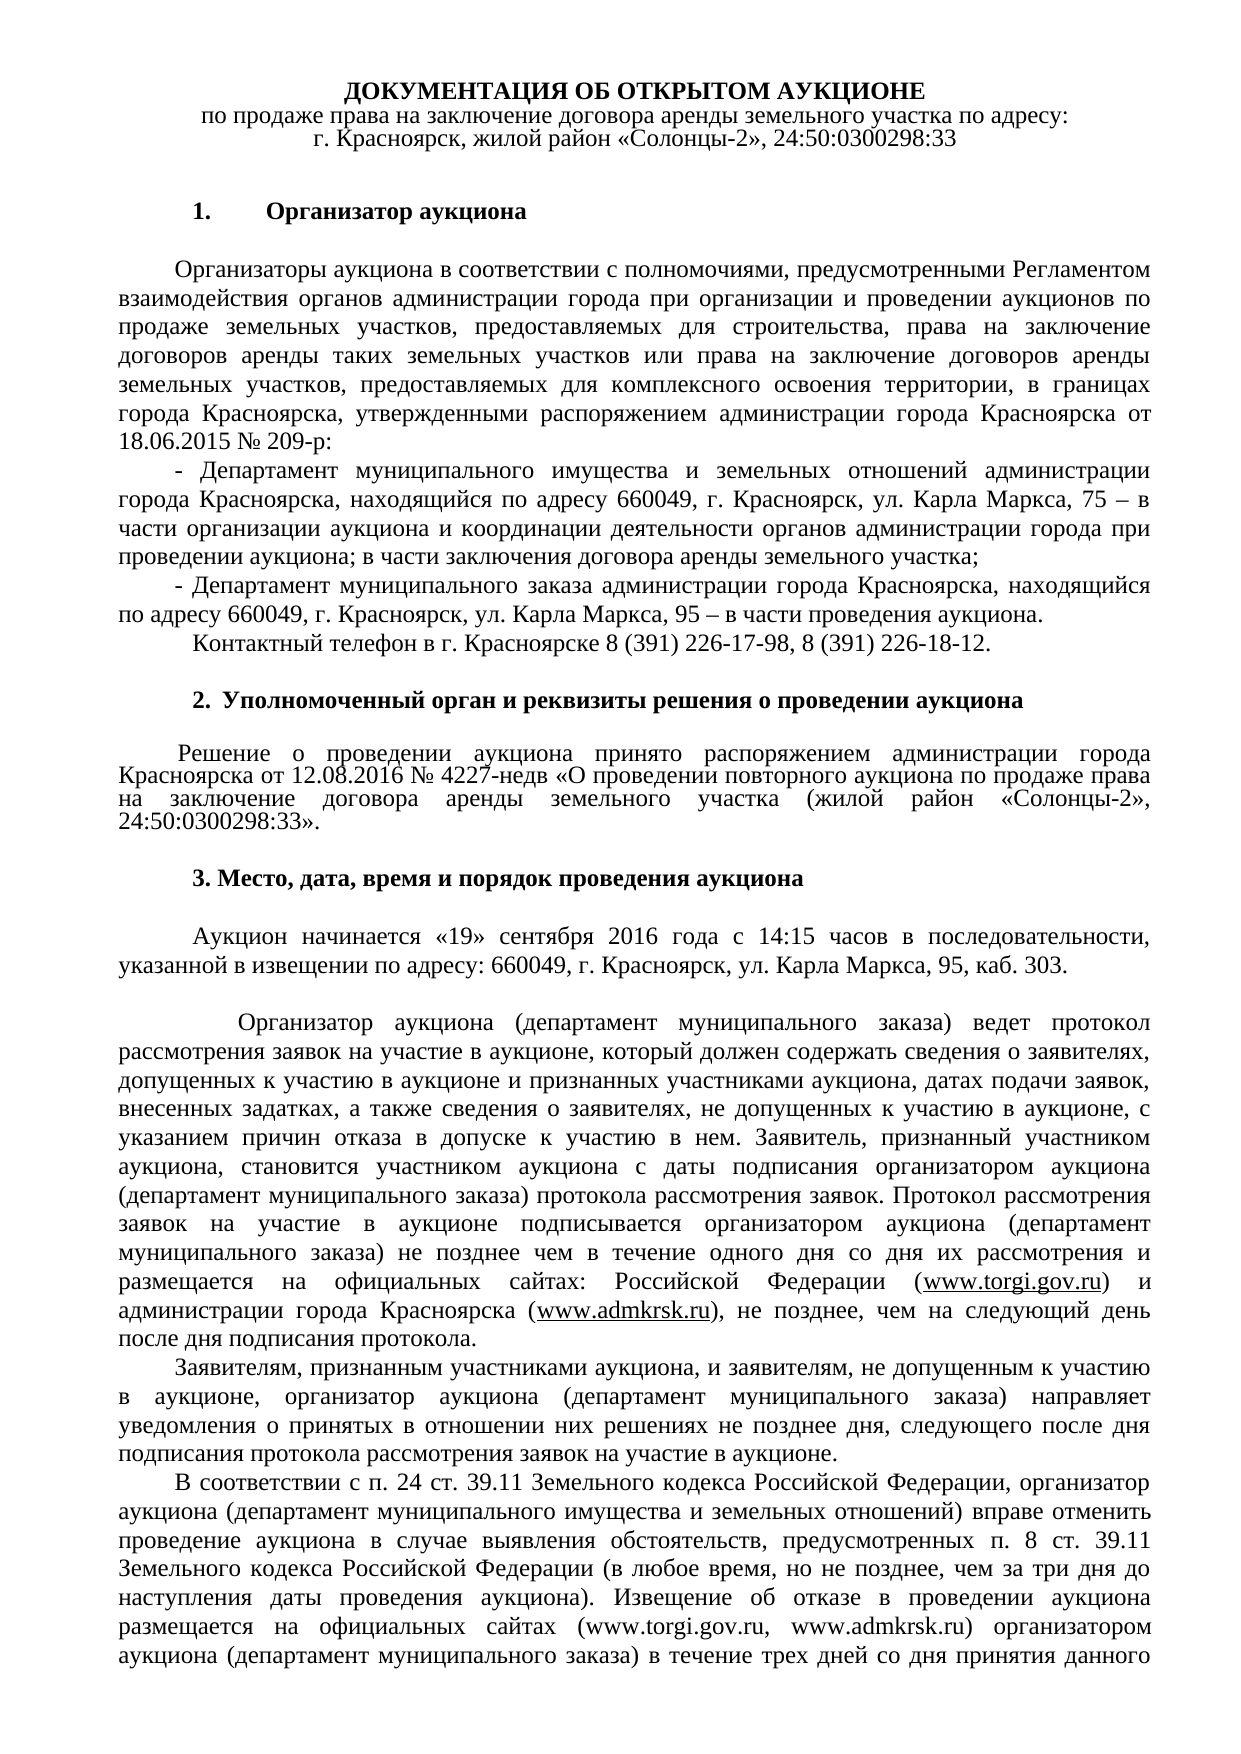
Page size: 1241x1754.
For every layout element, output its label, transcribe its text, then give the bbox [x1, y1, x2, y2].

text Контактный телефон в г. Красноярске 8 (391) 226-17-98, 8 (391) 226-18-12. [118, 628, 1152, 656]
text - Департамент муниципального имущества и земельных отношений администрации города Красноярска, находящийся по адресу 660049, г. Красноярск, ул. Карла Маркса, 75 – в части организации аукциона и координации деятельности органов администрации города при проведении аукциона; в части заключения договора аренды земельного участка; [118, 455, 1152, 570]
title Решение о проведении аукциона принято распоряжением администрации города Красноярска от 12.08.2016 № 4227-недв «О проведении повторного аукциона по продаже права на заключение договора аренды земельного участка (жилой район «Солонцы-2», 24:50:0300298:33». [118, 743, 1152, 835]
text ДОКУМЕНТАЦИЯ ОБ ОТКРЫТОМ АУКЦИОНЕ [118, 76, 1152, 105]
text Аукцион начинается «19» сентября 2016 года с 14:15 часов в последовательности, указанной в извещении по адресу: 660049, г. Красноярск, ул. Карла Маркса, 95, каб. 303. [118, 921, 1152, 978]
text Организатор аукциона (департамент муниципального заказа) ведет протокол рассмотрения заявок на участие в аукционе, который должен содержать сведения о заявителях, допущенных к участию в аукционе и признанных участниками аукциона, датах подачи заявок, внесенных задатках, а также сведения о заявителях, не допущенных к участию в аукционе, с указанием причин отказа в допуске к участию в нем. Заявитель, признанный участником аукциона, становится участником аукциона с даты подписания организатором аукциона (департамент муниципального заказа) протокола рассмотрения заявок. Протокол рассмотрения заявок на участие в аукционе подписывается организатором аукциона (департамент муниципального заказа) не позднее чем в течение одного дня со дня их рассмотрения и размещается на официальных сайтах: Российской Федерации (www.torgi.gov.ru) и администрации города Красноярска (www.admkrsk.ru), не позднее, чем на следующий день после дня подписания протокола. [118, 1007, 1152, 1352]
text 3. Место, дата, время и порядок проведения аукциона [118, 863, 1152, 892]
text - Департамент муниципального заказа администрации города Красноярска, находящийся по адресу 660049, г. Красноярск, ул. Карла Маркса, 95 – в части проведения аукциона. [118, 570, 1152, 628]
text Заявителям, признанным участниками аукциона, и заявителям, не допущенным к участию в аукционе, организатор аукциона (департамент муниципального заказа) направляет уведомления о принятых в отношении них решениях не позднее дня, следующего после дня подписания протокола рассмотрения заявок на участие в аукционе. [118, 1352, 1152, 1467]
list Организатор аукциона [118, 196, 1152, 225]
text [118, 1467, 1152, 1668]
title г. Красноярск, жилой район «Солонцы-2», 24:50:0300298:33 [118, 128, 1152, 151]
title по продаже права на заключение договора аренды земельного участка по адресу: [118, 105, 1152, 128]
list Уполномоченный орган и реквизиты решения о проведении аукциона [118, 685, 1152, 714]
text Организаторы аукциона в соответствии с полномочиями, предусмотренными Регламентом взаимодействия органов администрации города при организации и проведении аукционов по продаже земельных участков, предоставляемых для строительства, права на заключение договоров аренды таких земельных участков или права на заключение договоров аренды земельных участков, предоставляемых для комплексного освоения территории, в границах города Красноярска, утвержденными распоряжением администрации города Красноярска от 18.06.2015 № 209-р: [118, 254, 1152, 455]
